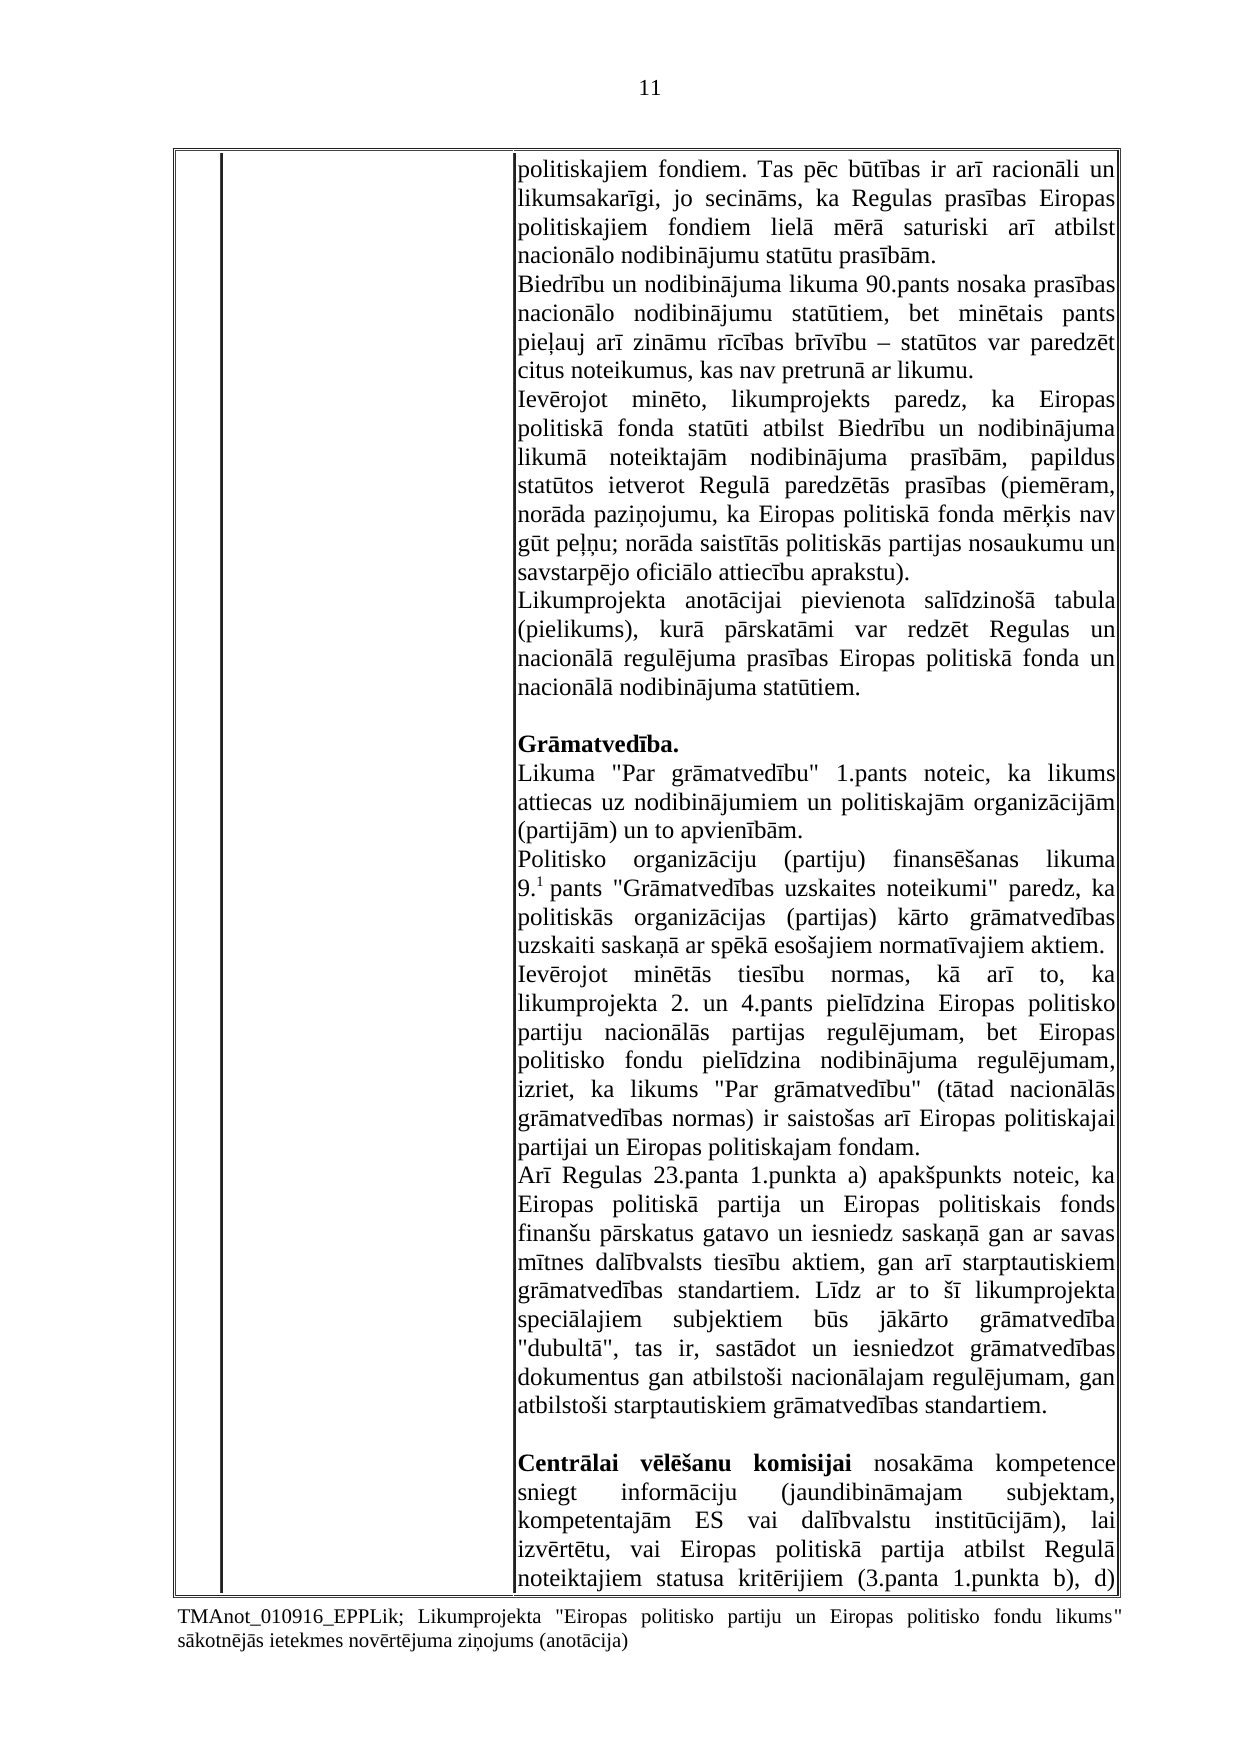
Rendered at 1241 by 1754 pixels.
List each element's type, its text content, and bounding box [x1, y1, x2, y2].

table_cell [221, 149, 514, 1595]
table_cell 2. [176, 151, 221, 1595]
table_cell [514, 151, 1117, 1595]
